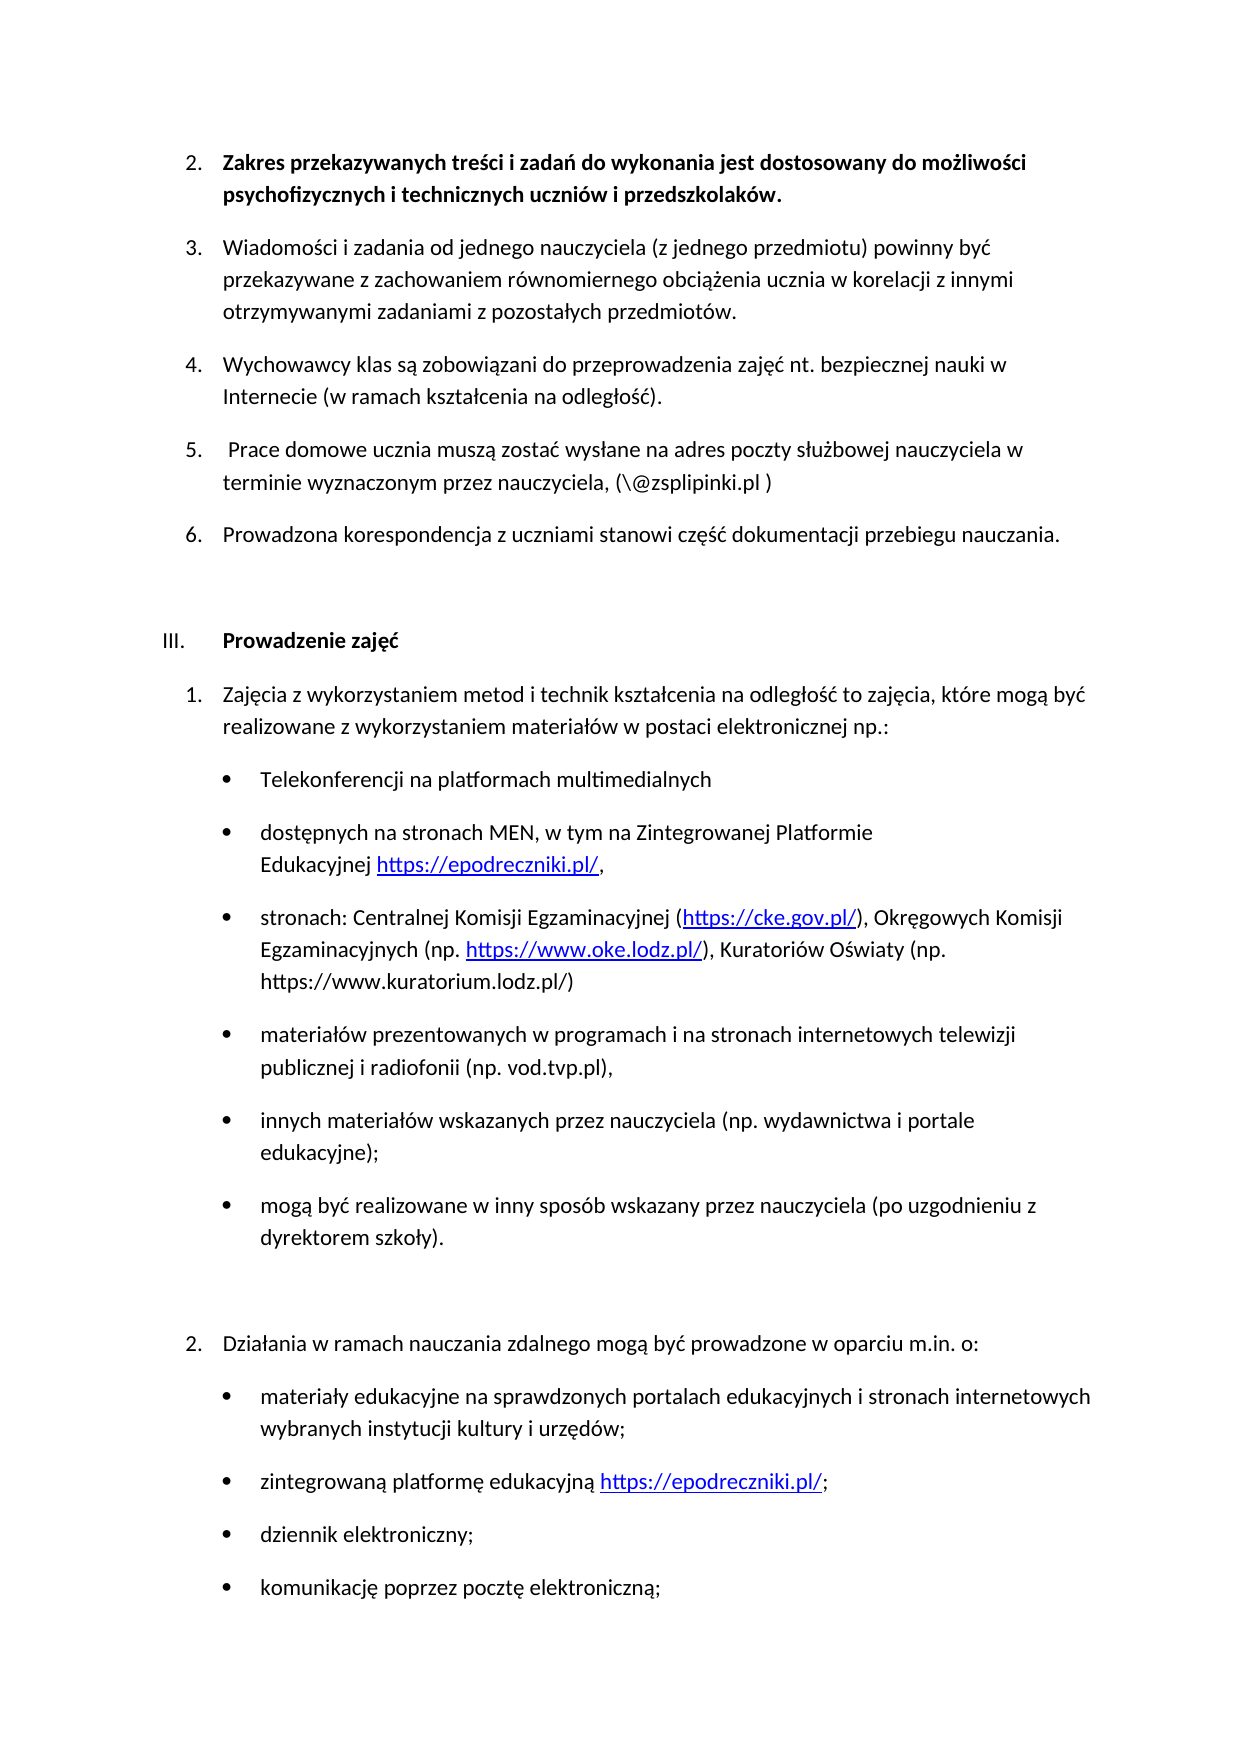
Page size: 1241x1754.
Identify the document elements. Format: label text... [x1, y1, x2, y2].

list dziennik elektroniczny; [223, 1520, 1093, 1548]
list dostępnych na stronach MEN, w tym na Zintegrowanej Platformie Edukacyjnej https://epodreczniki.pl/, [223, 818, 1093, 878]
list Zajęcia z wykorzystaniem metod i technik kształcenia na odległość to zajęcia, które mogą być realizowane z wykorzystaniem materiałów w postaci elektronicznej np.: [185, 680, 1093, 740]
list innych materiałów wskazanych przez nauczyciela (np. wydawnictwa i portale edukacyjne); [223, 1106, 1093, 1166]
list stronach: Centralnej Komisji Egzaminacyjnej (https://cke.gov.pl/), Okręgowych Komisji Egzaminacyjnych (np. https://www.oke.lodz.pl/), Kuratoriów Oświaty (np. https://www.kuratorium.lodz.pl/) [223, 903, 1093, 996]
list zintegrowaną platformę edukacyjną https://epodreczniki.pl/; [223, 1467, 1093, 1495]
list Wiadomości i zadania od jednego nauczyciela (z jednego przedmiotu) powinny być przekazywane z zachowaniem równomiernego obciążenia ucznia w korelacji z innymi otrzymywanymi zadaniami z pozostałych przedmiotów. [185, 233, 1093, 325]
list Prowadzona korespondencja z uczniami stanowi część dokumentacji przebiegu nauczania. [185, 521, 1093, 549]
list Prowadzenie zajęć [185, 627, 1093, 655]
list mogą być realizowane w inny sposób wskazany przez nauczyciela (po uzgodnieniu z dyrektorem szkoły). [223, 1191, 1093, 1251]
list komunikację poprzez pocztę elektroniczną; [223, 1573, 1093, 1601]
list Wychowawcy klas są zobowiązani do przeprowadzenia zajęć nt. bezpiecznej nauki w Internecie (w ramach kształcenia na odległość). [185, 350, 1093, 410]
list materiałów prezentowanych w programach i na stronach internetowych telewizji publicznej i radiofonii (np. vod.tvp.pl), [223, 1021, 1093, 1081]
list Działania w ramach nauczania zdalnego mogą być prowadzone w oparciu m.in. o: [185, 1329, 1093, 1357]
list materiały edukacyjne na sprawdzonych portalach edukacyjnych i stronach internetowych wybranych instytucji kultury i urzędów; [223, 1382, 1093, 1442]
list Zakres przekazywanych treści i zadań do wykonania jest dostosowany do możliwości psychofizycznych i technicznych uczniów i przedszkolaków. [185, 148, 1093, 208]
list Prace domowe ucznia muszą zostać wysłane na adres poczty służbowej nauczyciela w terminie wyznaczonym przez nauczyciela, (\@zsplipinki.pl ) [185, 435, 1093, 496]
list Telekonferencji na platformach multimedialnych [223, 765, 1093, 793]
